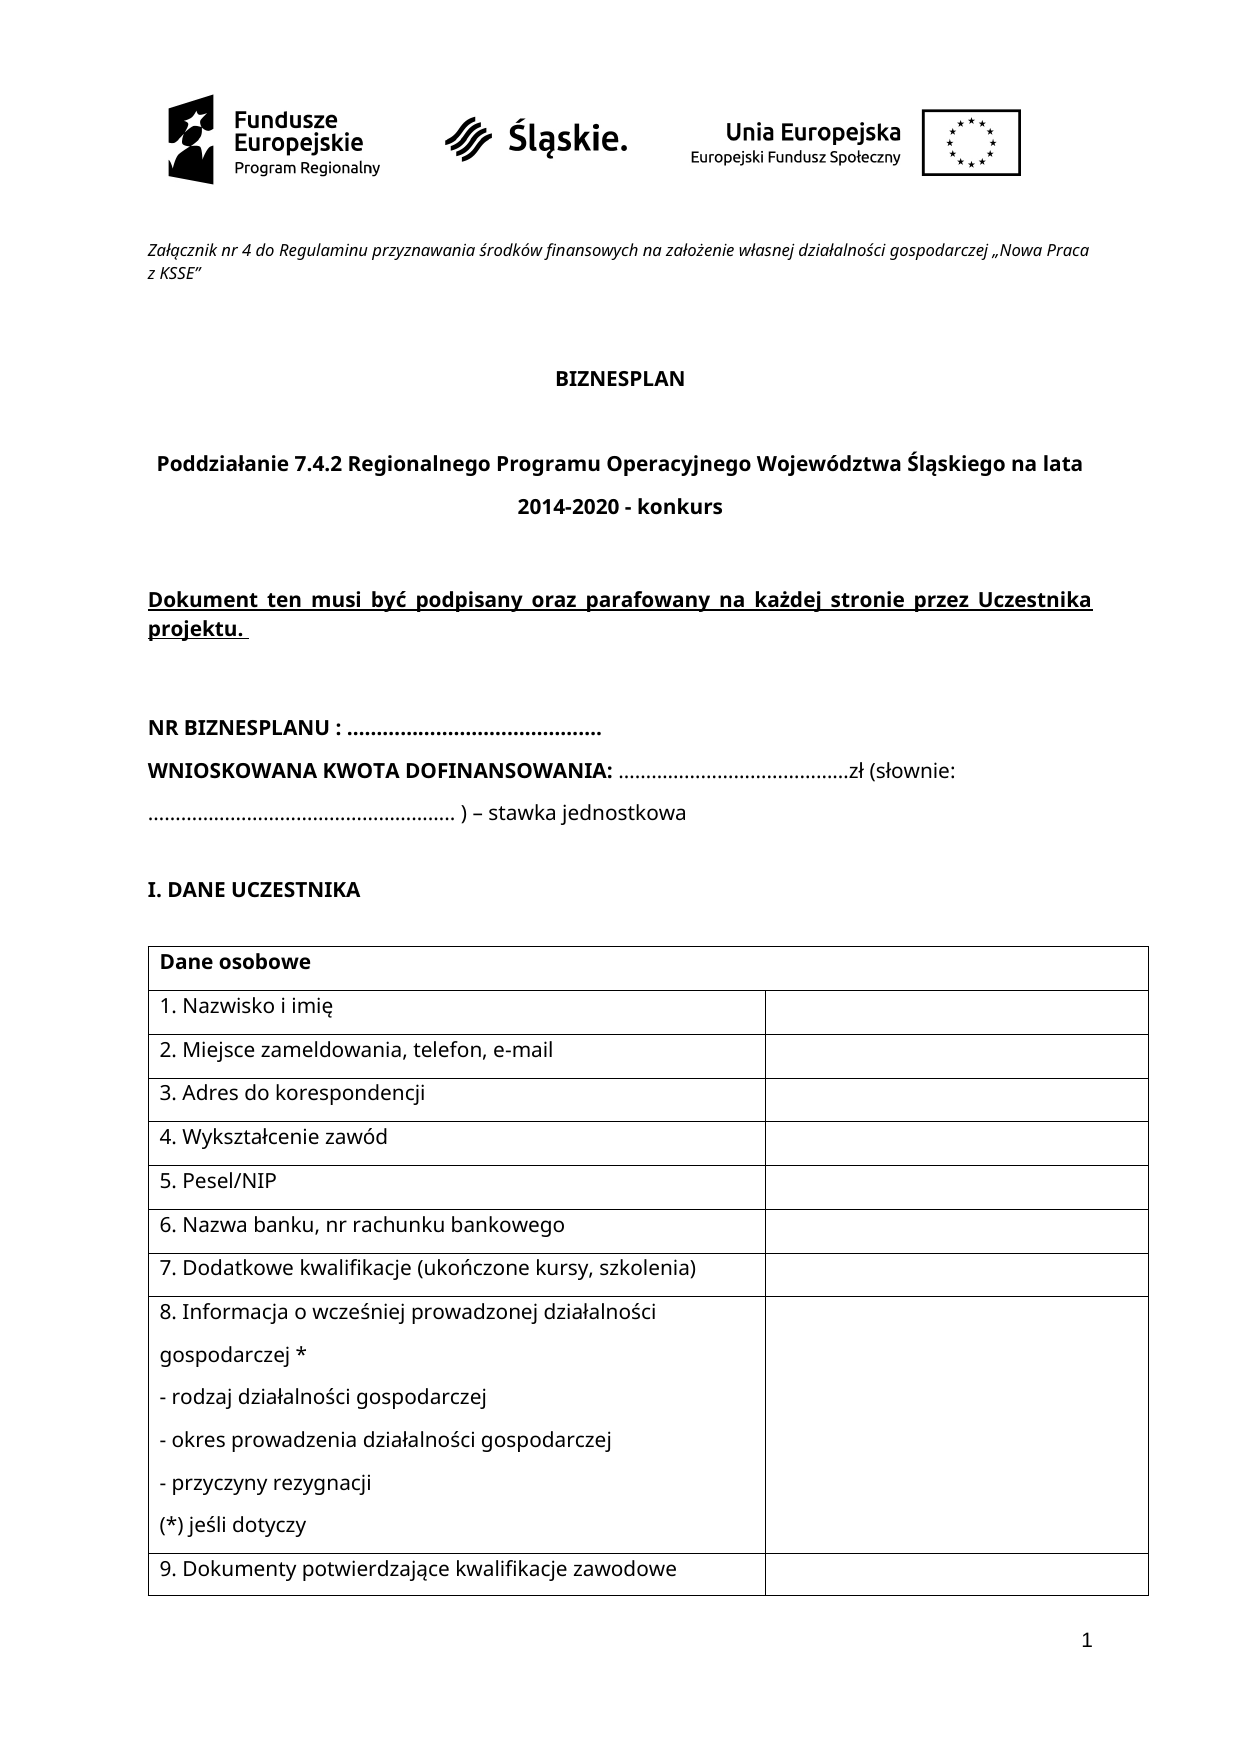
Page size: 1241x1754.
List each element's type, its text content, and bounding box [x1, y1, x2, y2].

text Załącznik nr 4 do Regulaminu przyznawania środków finansowych na założenie własnej działalności gospodarczej „Nowa Praca z KSSE” [148, 239, 1093, 284]
table_cell [766, 1122, 1148, 1165]
text NR BIZNESPLANU : ……………………………………. [148, 713, 1093, 742]
table_cell [766, 1210, 1148, 1252]
table_cell 8. Informacja o wcześniej prowadzonej działalności gospodarczej * - rodzaj działalności gospodarczej - okres prowadzenia działalności gospodarczej - przyczyny rezygnacji (*) jeśli dotyczy [149, 1297, 765, 1553]
text Dokument ten musi być podpisany oraz parafowany na każdej stronie przez Uczestnika projektu. [148, 611, 1093, 642]
text WNIOSKOWANA KWOTA DOFINANSOWANIA: ……………………………………zł (słownie:……………………………………………….. ) – stawka jednostkowa [148, 756, 1093, 827]
table_cell [766, 1554, 1148, 1594]
table_cell 2. Miejsce zameldowania, telefon, e-mail [149, 1035, 765, 1077]
table_cell 1. Nazwisko i imię [149, 991, 765, 1034]
text Poddziałanie 7.4.2 Regionalnego Programu Operacyjnego Województwa Śląskiego na lata 2014-2020 - konkurs [148, 449, 1093, 520]
text Dokument ten musi być podpisany oraz parafowany na każdej stronie przez Uczestnika projektu. [148, 585, 1093, 609]
table_cell [766, 991, 1148, 1034]
table_cell 6. Nazwa banku, nr rachunku bankowego [149, 1210, 765, 1252]
table_cell [766, 1297, 1148, 1553]
text I. DANE UCZESTNIKA [148, 875, 1093, 904]
table_cell [766, 1035, 1148, 1077]
table_cell 5. Pesel/NIP [149, 1166, 765, 1209]
table_cell [766, 1079, 1148, 1121]
table_cell 3. Adres do korespondencji [149, 1079, 765, 1121]
text BIZNESPLAN [148, 364, 1093, 392]
table_cell [766, 1254, 1148, 1296]
table_cell 7. Dodatkowe kwalifikacje (ukończone kursy, szkolenia) [149, 1254, 765, 1296]
table_header Dane osobowe [149, 947, 1148, 990]
picture [147, 73, 1042, 205]
table_cell 4. Wykształcenie zawód [149, 1122, 765, 1165]
table_cell [766, 1166, 1148, 1209]
